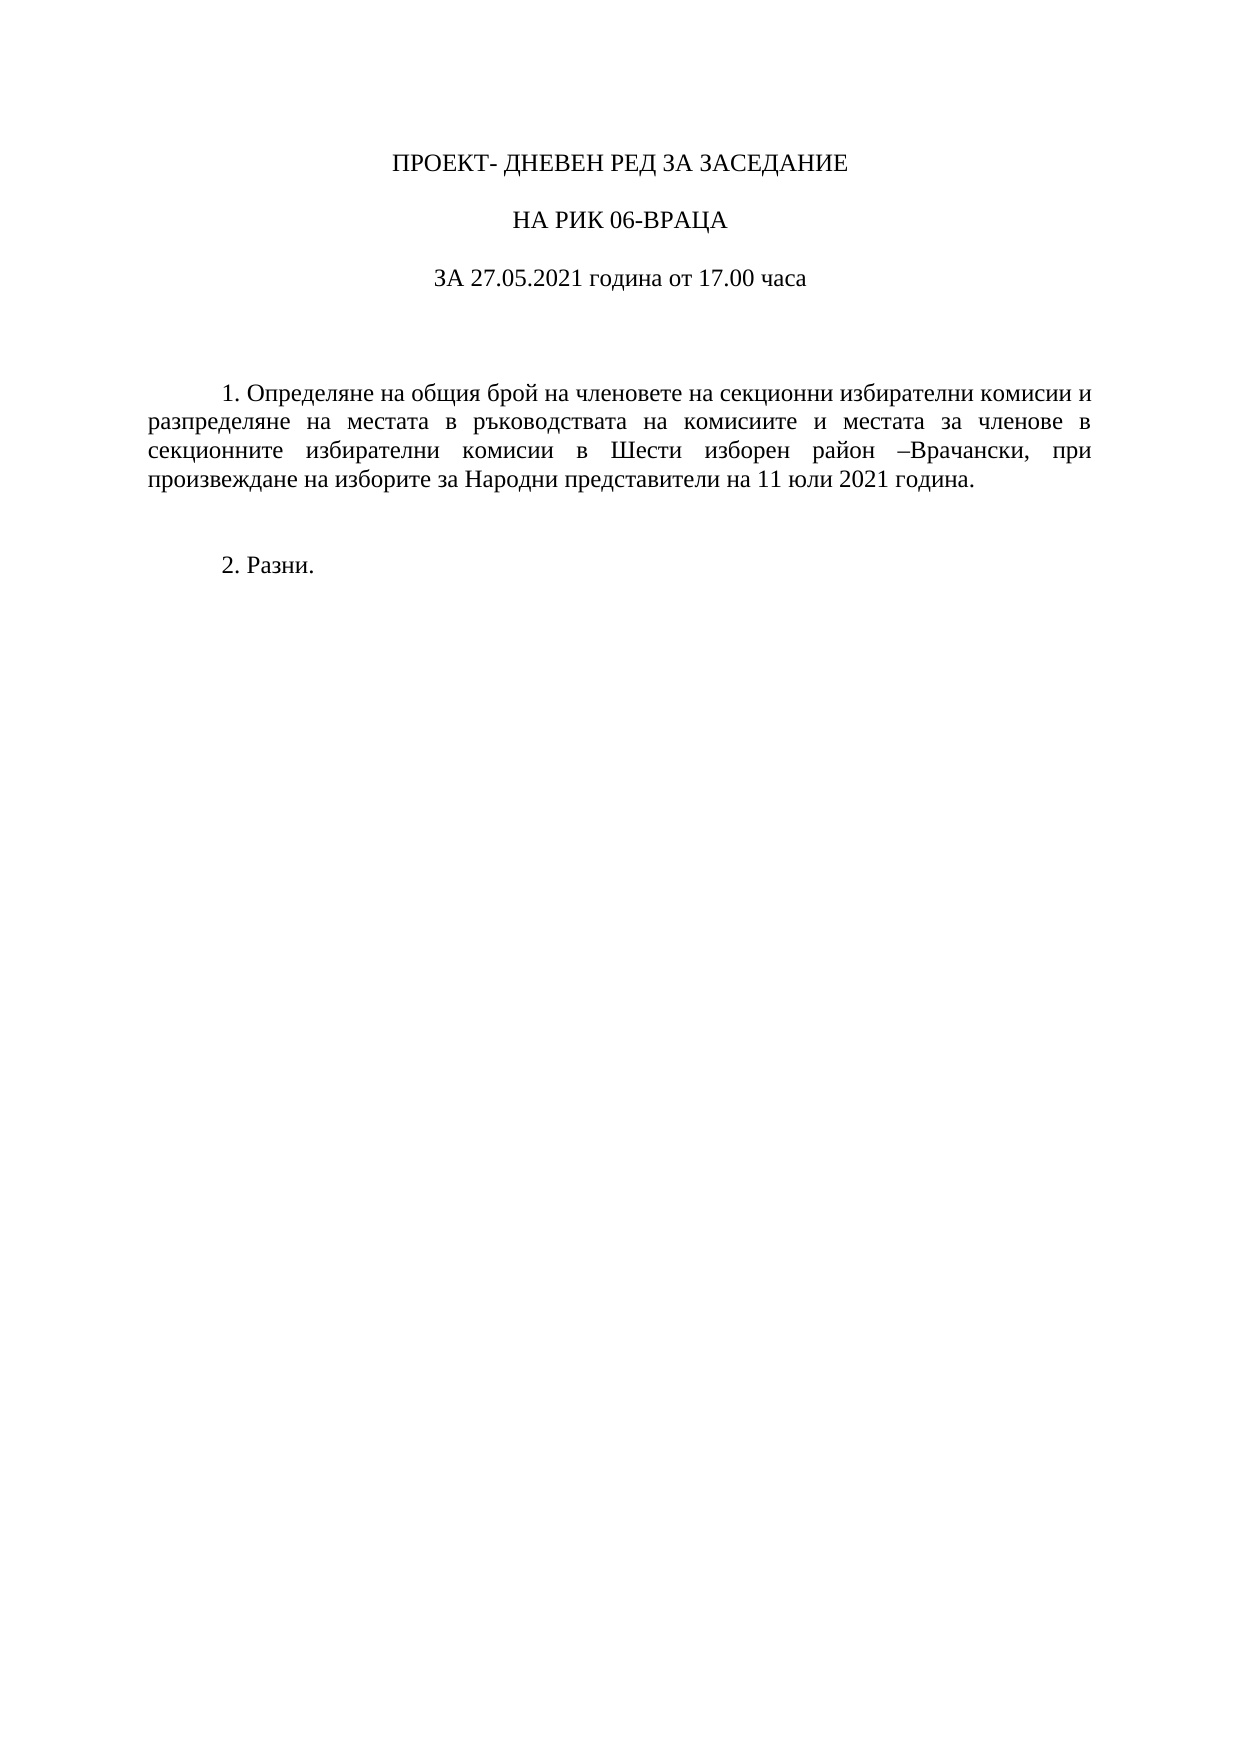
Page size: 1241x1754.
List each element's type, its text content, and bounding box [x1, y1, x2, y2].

text ЗА 27.05.2021 година от 17.00 часа [148, 263, 1093, 291]
text ПРОЕКТ- ДНЕВЕН РЕД ЗА ЗАСЕДАНИЕ [148, 148, 1093, 176]
text 2. Разни. [148, 550, 1093, 579]
text 1. Определяне на общия брой на членовете на секционни избирателни комисии и разпределяне на местата в ръководствата на комисиите и местата за членове в секционните избирателни комисии в Шести изборен район –Врачански, при произвеждане на изборите за Народни представители на 11 юли 2021 година. [148, 378, 1093, 493]
text НА РИК 06-ВРАЦА [148, 205, 1093, 234]
